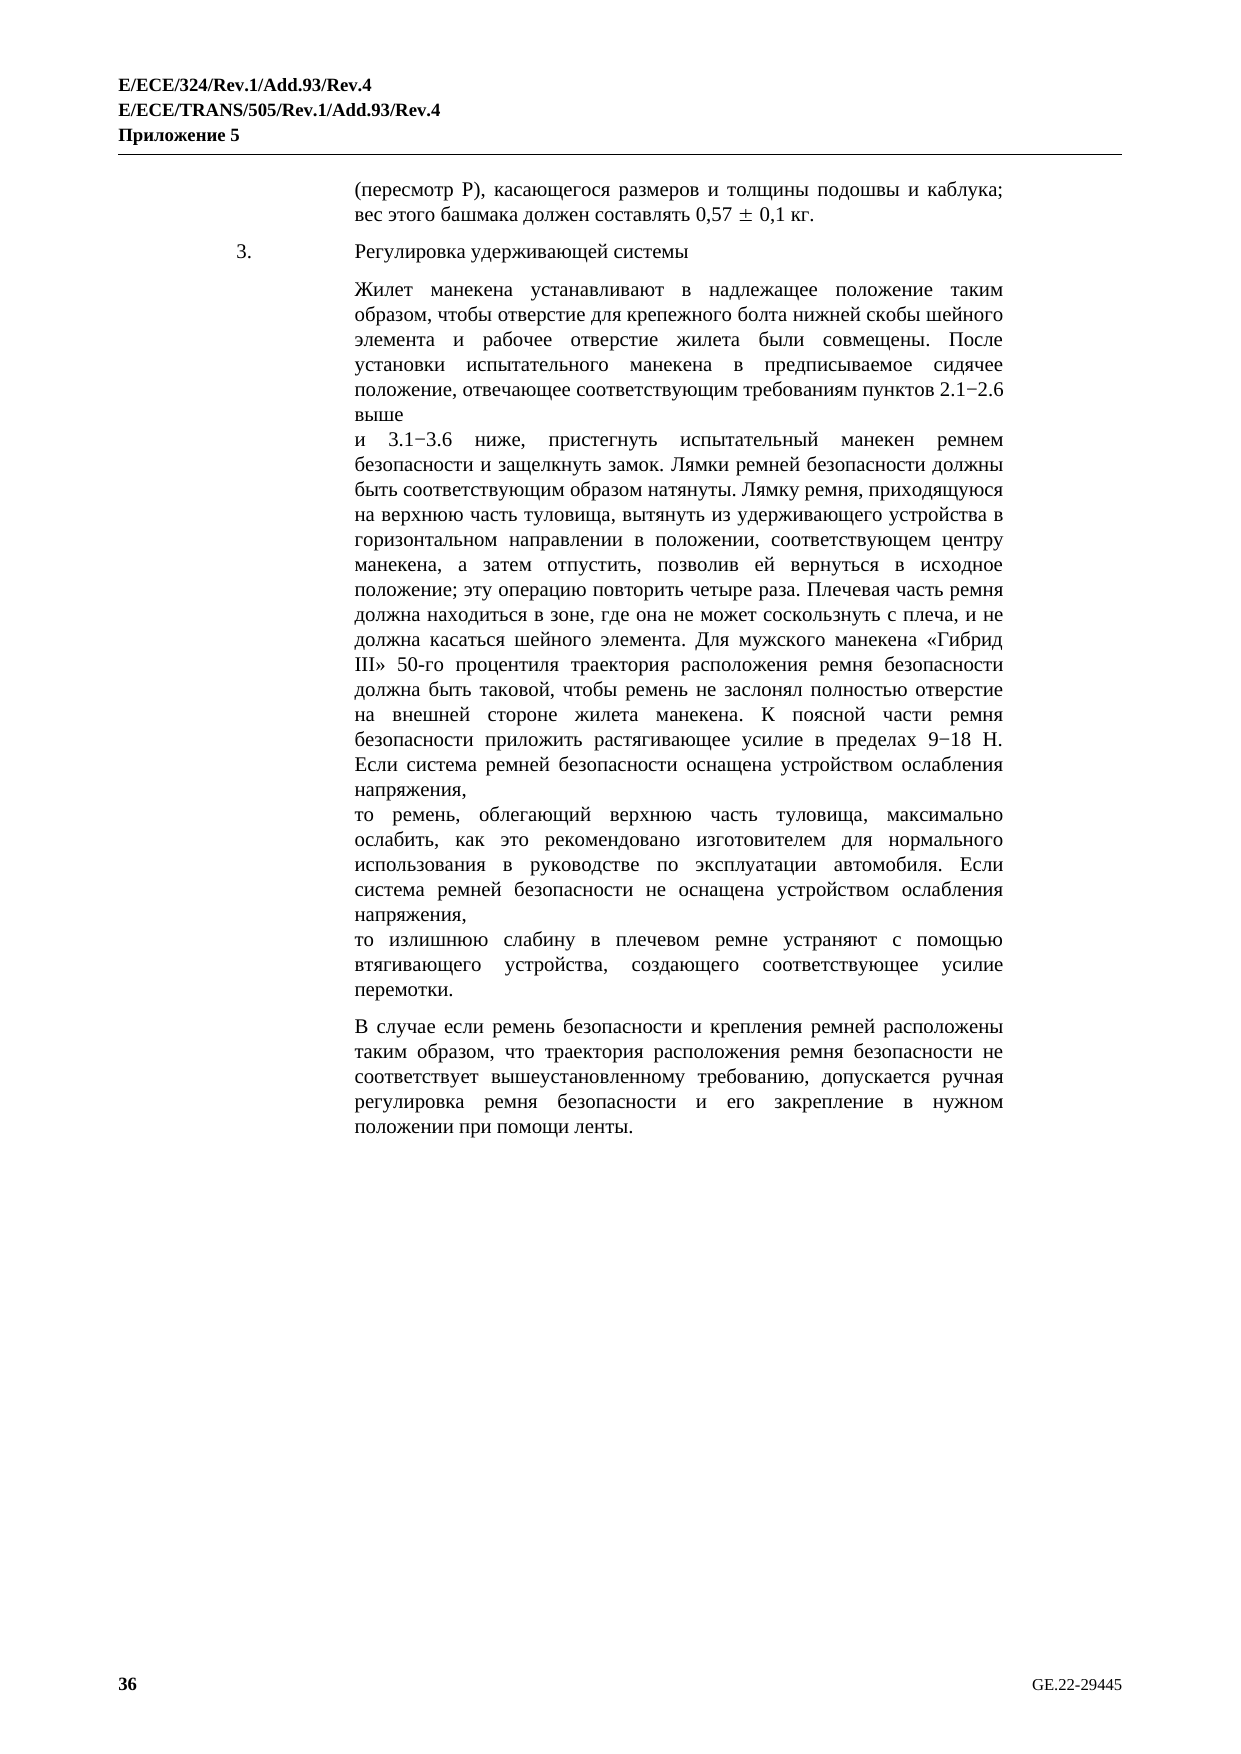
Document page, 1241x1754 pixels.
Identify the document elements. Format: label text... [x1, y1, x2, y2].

text В случае если ремень безопасности и крепления ремней расположены таким образом, что траектория расположения ремня безопасности не соответствует вышеустановленному требованию, допускается ручная регулировка ремня безопасности и его закрепление в нужном положении при помощи ленты. [354, 1013, 1004, 1138]
text 3. Регулировка удерживающей системы [236, 238, 1004, 263]
text Жилет манекена устанавливают в надлежащее положение таким образом, чтобы отверстие для крепежного болта нижней скобы шейного элемента и рабочее отверстие жилета были совмещены. После установки испытательного манекена в предписываемое сидячее положение, отвечающее соответствующим требованиям пунктов 2.1−2.6 выше и 3.1−3.6 ниже, пристегнуть испытательный манекен ремнем безопасности и защелкнуть замок. Лямки ремней безопасности должны быть соответствующим образом натянуты. Лямку ремня, приходящуюся на верхнюю часть туловища, вытянуть из удерживающего устройства в горизонтальном направлении в положении, соответствующем центру манекена, а затем отпустить, позволив ей вернуться в исходное положение; эту операцию повторить четыре раза. Плечевая часть ремня должна находиться в зоне, где она не может соскользнуть с плеча, и не должна касаться шейного элемента. Для мужского манекена «Гибрид III» 50-го процентиля траектория расположения ремня безопасности должна быть таковой, чтобы ремень не заслонял полностью отверстие на внешней стороне жилета манекена. К поясной части ремня безопасности приложить растягивающее усилие в пределах 9−18 Н. Если система ремней безопасности оснащена устройством ослабления напряжения, то ремень, облегающий верхнюю часть туловища, максимально ослабить, как это рекомендовано изготовителем для нормального использования в руководстве по эксплуатации автомобиля. Если система ремней безопасности не оснащена устройством ослабления напряжения, то излишнюю слабину в плечевом ремне устраняют с помощью втягивающего устройства, создающего соответствующее усилие перемотки. [354, 276, 1004, 1001]
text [236, 176, 1004, 226]
